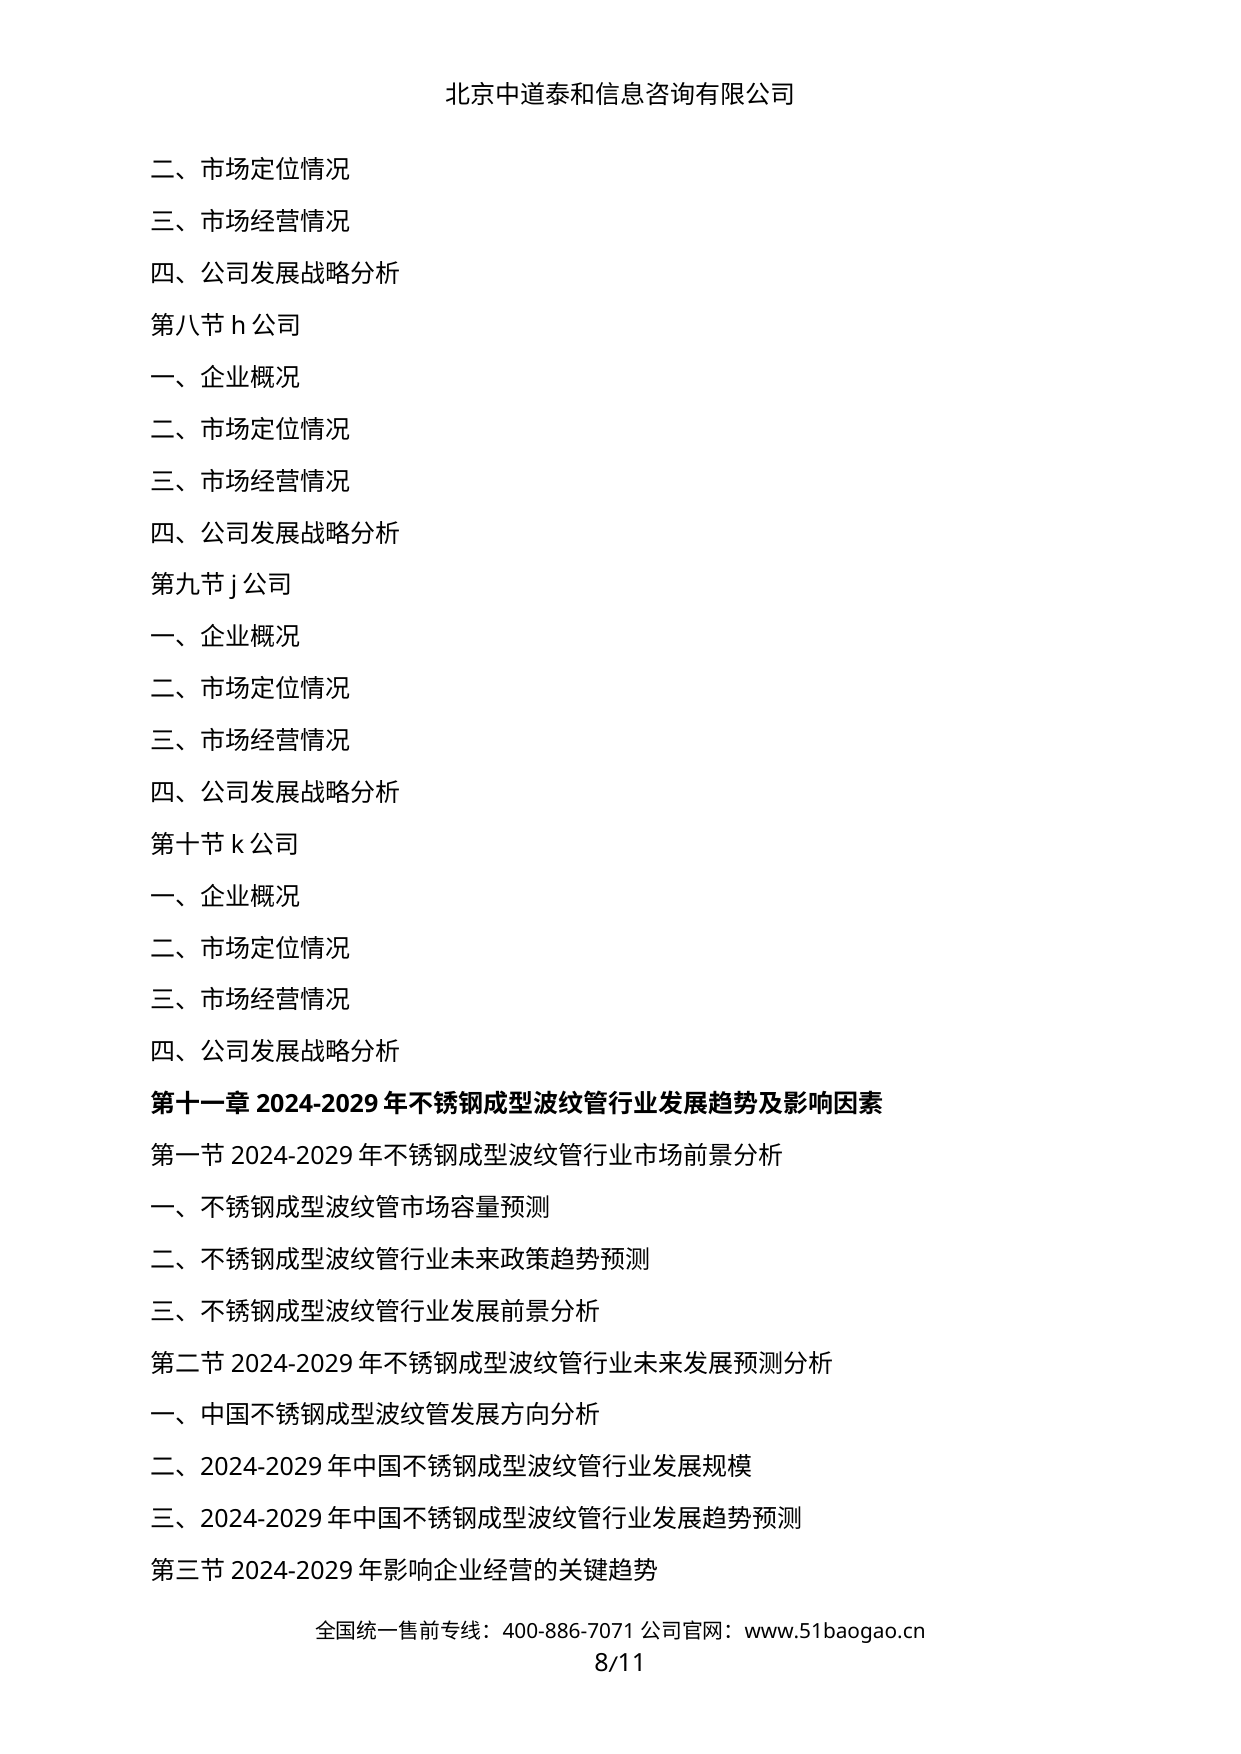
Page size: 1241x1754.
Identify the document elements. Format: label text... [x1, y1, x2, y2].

text 三、市场经营情况 [150, 721, 1090, 757]
text 一、不锈钢成型波纹管市场容量预测 [150, 1187, 1090, 1224]
text 第二节 2024-2029年不锈钢成型波纹管行业未来发展预测分析 [150, 1343, 1090, 1379]
text 三、市场经营情况 [150, 980, 1090, 1016]
text 四、公司发展战略分析 [150, 254, 1090, 290]
text 二、市场定位情况 [150, 409, 1090, 446]
text 二、2024-2029年中国不锈钢成型波纹管行业发展规模 [150, 1447, 1090, 1483]
text 第八节 h公司 [150, 306, 1090, 342]
text 三、不锈钢成型波纹管行业发展前景分析 [150, 1291, 1090, 1327]
text 第九节 j公司 [150, 565, 1090, 601]
text 二、市场定位情况 [150, 669, 1090, 705]
text 三、市场经营情况 [150, 461, 1090, 497]
text 四、公司发展战略分析 [150, 1032, 1090, 1068]
text 第十一章 2024-2029年不锈钢成型波纹管行业发展趋势及影响因素 [150, 1084, 1090, 1120]
text 三、市场经营情况 [150, 202, 1090, 238]
text 一、中国不锈钢成型波纹管发展方向分析 [150, 1395, 1090, 1431]
text 第一节 2024-2029年不锈钢成型波纹管行业市场前景分析 [150, 1136, 1090, 1172]
text 三、2024-2029年中国不锈钢成型波纹管行业发展趋势预测 [150, 1499, 1090, 1535]
text 四、公司发展战略分析 [150, 513, 1090, 549]
text 二、不锈钢成型波纹管行业未来政策趋势预测 [150, 1239, 1090, 1276]
text 四、公司发展战略分析 [150, 772, 1090, 809]
text 一、企业概况 [150, 617, 1090, 653]
text 一、企业概况 [150, 357, 1090, 394]
text 一、企业概况 [150, 876, 1090, 912]
text 二、市场定位情况 [150, 150, 1090, 186]
text 第三节 2024-2029年影响企业经营的关键趋势 [150, 1551, 1090, 1587]
text 第十节 k公司 [150, 824, 1090, 861]
text 二、市场定位情况 [150, 928, 1090, 964]
